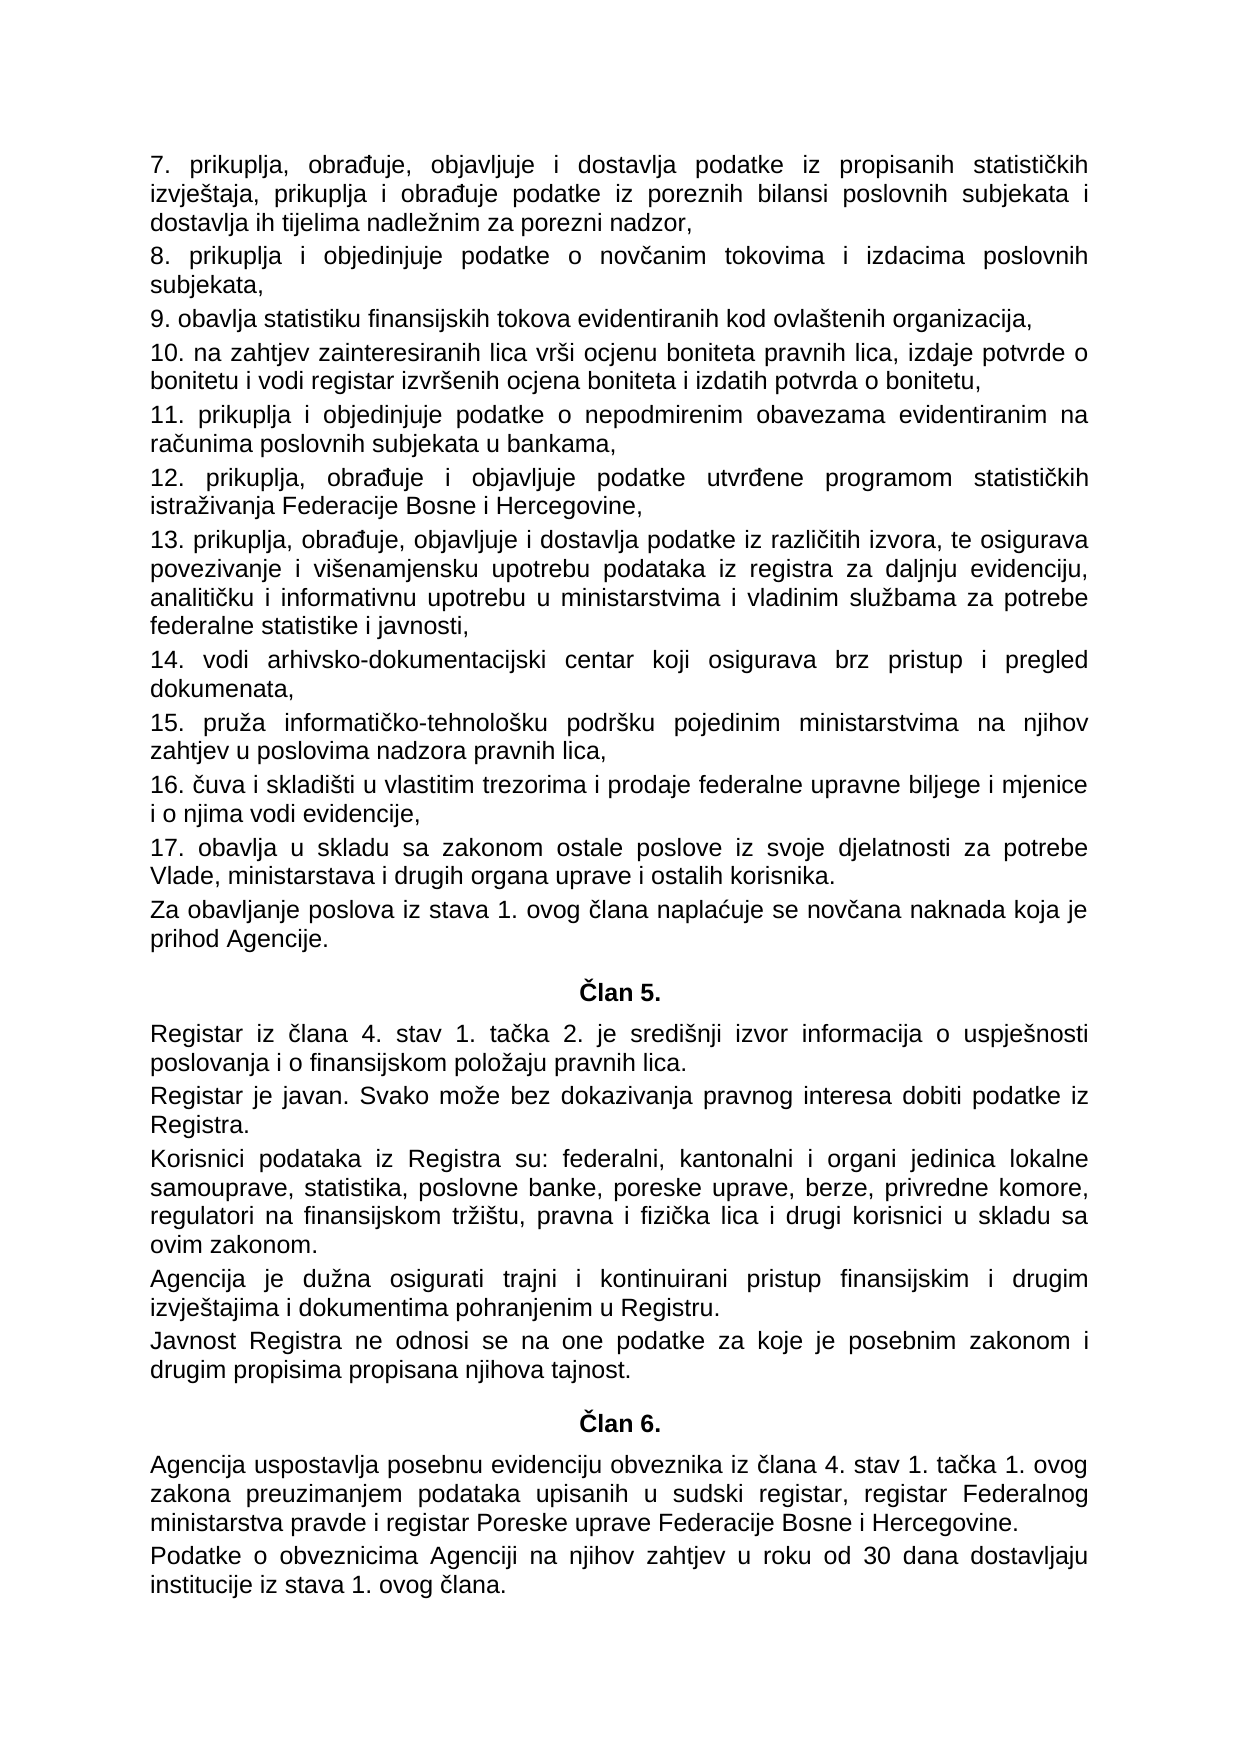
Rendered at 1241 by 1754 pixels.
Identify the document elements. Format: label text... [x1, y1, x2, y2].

text Za obavljanje poslova iz stava 1. ovog člana naplaćuje se novčana naknada koja je prihod Agencije. [150, 895, 1090, 952]
text Korisnici podataka iz Registra su: federalni, kantonalni i organi jedinica lokalne samouprave, statistika, poslovne banke, poreske uprave, berze, privredne komore, regulatori na finansijskom tržištu, pravna i fizička lica i drugi korisnici u skladu sa ovim zakonom. [150, 1144, 1090, 1259]
text Registar iz člana 4. stav 1. tačka 2. je središnji izvor informacija o uspješnosti poslovanja i o finansijskom položaju pravnih lica. [150, 1019, 1090, 1076]
text Registar je javan. Svako može bez dokazivanja pravnog interesa dobiti podatke iz Registra. [150, 1081, 1090, 1139]
text 7. prikuplja, obrađuje, objavljuje i dostavlja podatke iz propisanih statističkih izvještaja, prikuplja i obrađuje podatke iz poreznih bilansi poslovnih subjekata i dostavlja ih tijelima nadležnim za porezni nadzor, [150, 150, 1090, 236]
text Član 6. [150, 1409, 1090, 1437]
text 10. na zahtjev zainteresiranih lica vrši ocjenu boniteta pravnih lica, izdaje potvrde o bonitetu i vodi registar izvršenih ocjena boniteta i izdatih potvrda o bonitetu, [150, 337, 1090, 395]
text 9. obavlja statistiku finansijskih tokova evidentiranih kod ovlaštenih organizacija, [150, 304, 1090, 332]
text Agencija uspostavlja posebnu evidenciju obveznika iz člana 4. stav 1. tačka 1. ovog zakona preuzimanjem podataka upisanih u sudski registar, registar Federalnog ministarstva pravde i registar Poreske uprave Federacije Bosne i Hercegovine. [150, 1450, 1090, 1536]
text 14. vodi arhivsko-dokumentacijski centar koji osigurava brz pristup i pregled dokumenata, [150, 645, 1090, 702]
text Agencija je dužna osigurati trajni i kontinuirani pristup finansijskim i drugim izvještajima i dokumentima pohranjenim u Registru. [150, 1264, 1090, 1321]
text 12. prikuplja, obrađuje i objavljuje podatke utvrđene programom statističkih istraživanja Federacije Bosne i Hercegovine, [150, 462, 1090, 520]
text 15. pruža informatičko-tehnološku podršku pojedinim ministarstvima na njihov zahtjev u poslovima nadzora pravnih lica, [150, 707, 1090, 765]
text 13. prikuplja, obrađuje, objavljuje i dostavlja podatke iz različitih izvora, te osigurava povezivanje i višenamjensku upotrebu podataka iz registra za daljnju evidenciju, analitičku i informativnu upotrebu u ministarstvima i vladinim službama za potrebe federalne statistike i javnosti, [150, 525, 1090, 640]
text 11. prikuplja i objedinjuje podatke o nepodmirenim obavezama evidentiranim na računima poslovnih subjekata u bankama, [150, 400, 1090, 457]
text 16. čuva i skladišti u vlastitim trezorima i prodaje federalne upravne biljege i mjenice i o njima vodi evidencije, [150, 770, 1090, 827]
text Podatke o obveznicima Agenciji na njihov zahtjev u roku od 30 dana dostavljaju institucije iz stava 1. ovog člana. [150, 1541, 1090, 1599]
text Član 5. [150, 977, 1090, 1006]
text 8. prikuplja i objedinjuje podatke o novčanim tokovima i izdacima poslovnih subjekata, [150, 241, 1090, 299]
text Javnost Registra ne odnosi se na one podatke za koje je posebnim zakonom i drugim propisima propisana njihova tajnost. [150, 1326, 1090, 1384]
text 17. obavlja u skladu sa zakonom ostale poslove iz svoje djelatnosti za potrebe Vlade, ministarstava i drugih organa uprave i ostalih korisnika. [150, 832, 1090, 890]
